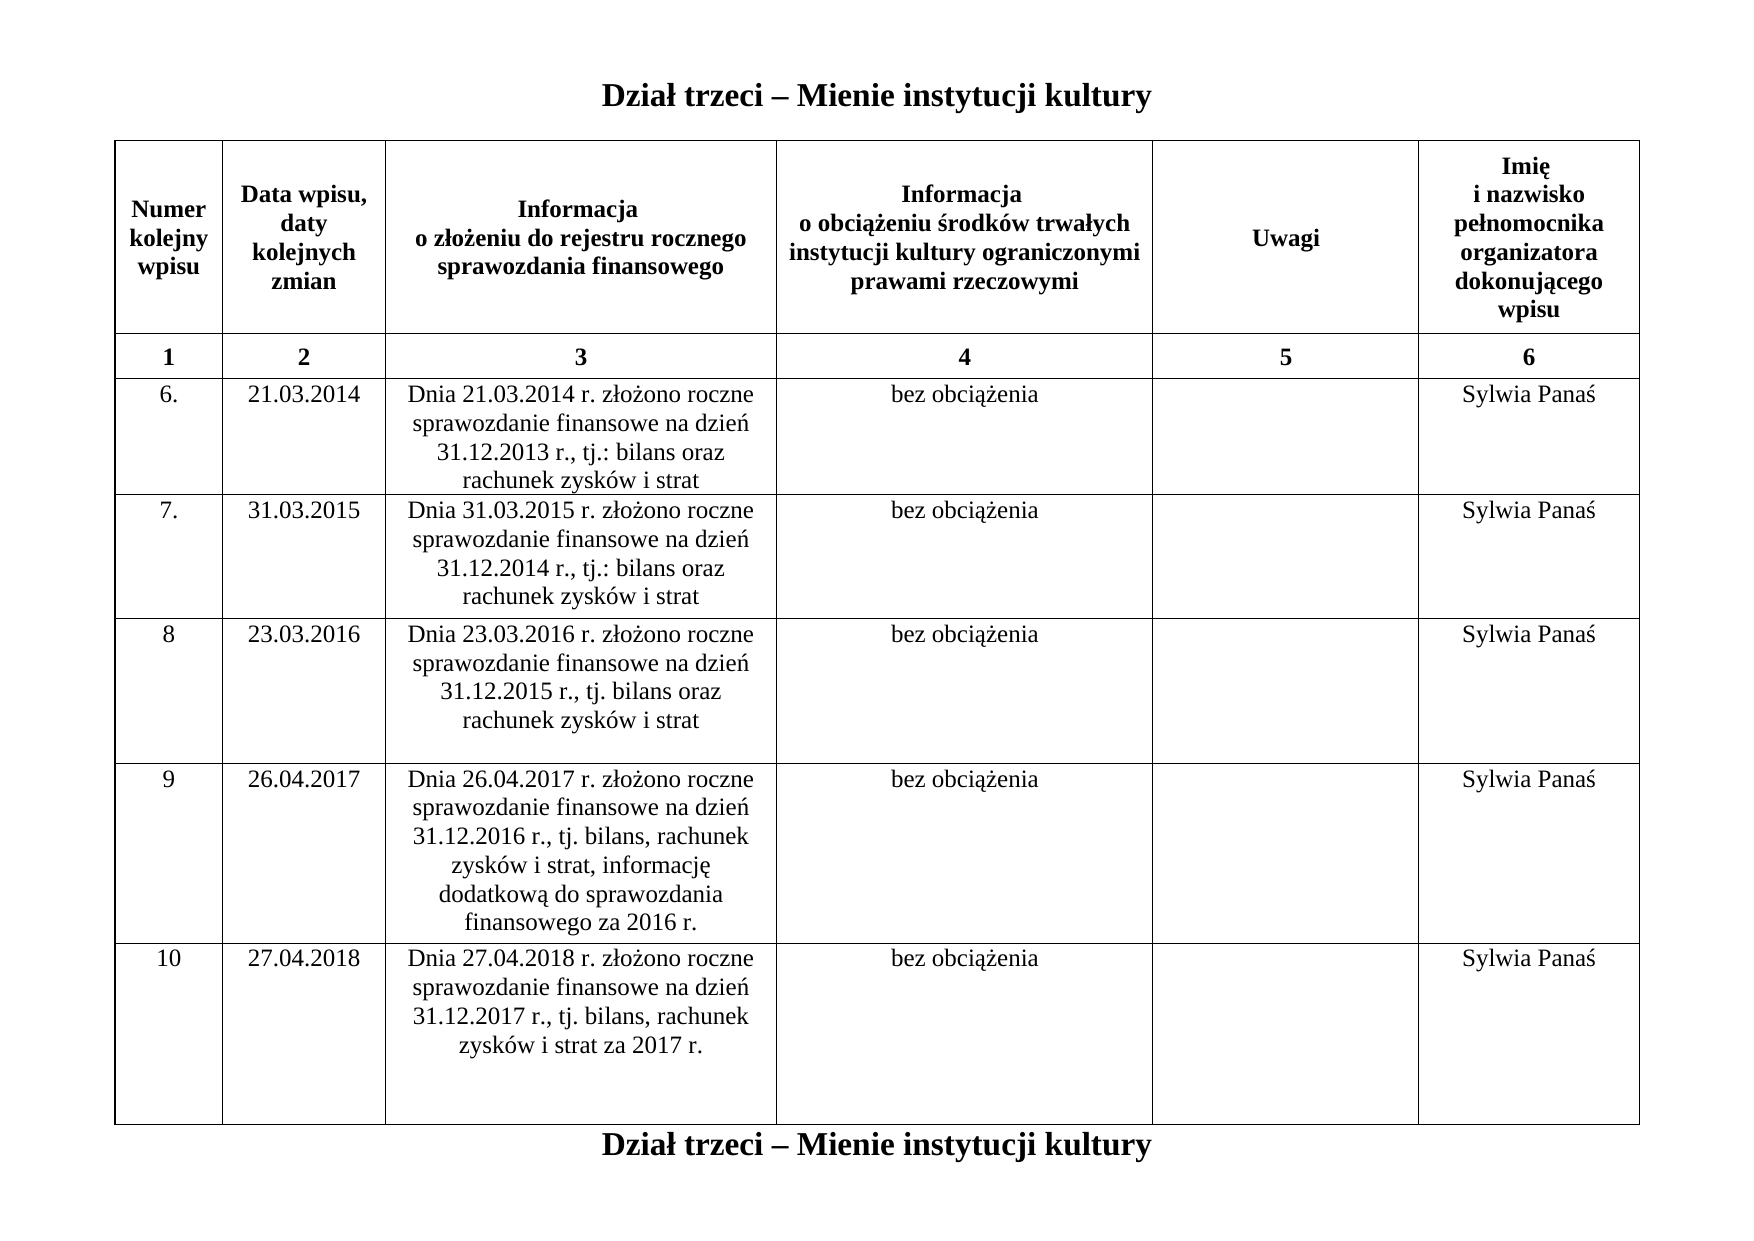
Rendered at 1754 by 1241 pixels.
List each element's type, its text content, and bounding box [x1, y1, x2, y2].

table_cell Dnia 27.04.2018 r. złożono roczne sprawozdanie finansowe na dzień 31.12.2017 r., tj. bilans, rachunek zysków i strat za 2017 r. [386, 944, 776, 1124]
table_cell 9 [116, 764, 222, 942]
table_cell [1153, 944, 1418, 1124]
table_cell [1153, 619, 1418, 763]
table_cell 27.04.2018 [223, 944, 385, 1124]
table_cell 31.03.2015 [223, 495, 385, 618]
table_cell 10 [116, 944, 222, 1124]
table_cell 5 [1153, 334, 1418, 378]
table_cell 26.04.2017 [223, 764, 385, 942]
table_cell bez obciążenia [777, 495, 1152, 618]
table_cell 8 [116, 619, 222, 763]
table_cell 6 [1419, 334, 1639, 378]
table_cell bez obciążenia [777, 944, 1152, 1124]
table_cell 21.03.2014 [223, 379, 385, 494]
table_header Informacja o złożeniu do rejestru rocznego sprawozdania finansowego [386, 141, 776, 333]
text Dział trzeci – Mienie instytucji kultury [75, 75, 1679, 113]
table_cell bez obciążenia [777, 764, 1152, 942]
table_cell Sylwia Panaś [1419, 495, 1639, 618]
table_cell Dnia 31.03.2015 r. złożono roczne sprawozdanie finansowe na dzień 31.12.2014 r., tj.: bilans oraz rachunek zysków i strat [386, 495, 776, 618]
table_cell [1153, 764, 1418, 942]
table_header Data wpisu, daty kolejnych zmian [223, 141, 385, 333]
table_cell 3 [386, 334, 776, 378]
table_cell 4 [777, 334, 1152, 378]
text Dział trzeci – Mienie instytucji kultury [75, 1125, 1679, 1163]
table_cell bez obciążenia [777, 379, 1152, 494]
table_cell 2 [223, 334, 385, 378]
table_header Uwagi [1153, 141, 1418, 333]
table_cell 7. [116, 495, 222, 618]
table_cell Sylwia Panaś [1419, 379, 1639, 494]
table_cell [1153, 379, 1418, 494]
table_cell Dnia 23.03.2016 r. złożono roczne sprawozdanie finansowe na dzień 31.12.2015 r., tj. bilans oraz rachunek zysków i strat [386, 619, 776, 763]
table_cell 1 [116, 334, 222, 378]
table_cell Dnia 26.04.2017 r. złożono roczne sprawozdanie finansowe na dzień 31.12.2016 r., tj. bilans, rachunek zysków i strat, informację dodatkową do sprawozdania finansowego za 2016 r. [386, 764, 776, 942]
table_cell bez obciążenia [777, 619, 1152, 763]
table_cell Sylwia Panaś [1419, 944, 1639, 1124]
table_header Informacja o obciążeniu środków trwałych instytucji kultury ograniczonymi prawami rzeczowymi [777, 141, 1152, 333]
table_cell Sylwia Panaś [1419, 764, 1639, 942]
table_cell Dnia 21.03.2014 r. złożono roczne sprawozdanie finansowe na dzień 31.12.2013 r., tj.: bilans oraz rachunek zysków i strat [386, 379, 776, 494]
table_cell 23.03.2016 [223, 619, 385, 763]
table_header Numer kolejny wpisu [116, 141, 222, 333]
table_cell 6. [116, 379, 222, 494]
table_cell [1153, 495, 1418, 618]
table_header Imię i nazwisko pełnomocnika organizatora dokonującego wpisu [1419, 141, 1639, 333]
table_cell Sylwia Panaś [1419, 619, 1639, 763]
